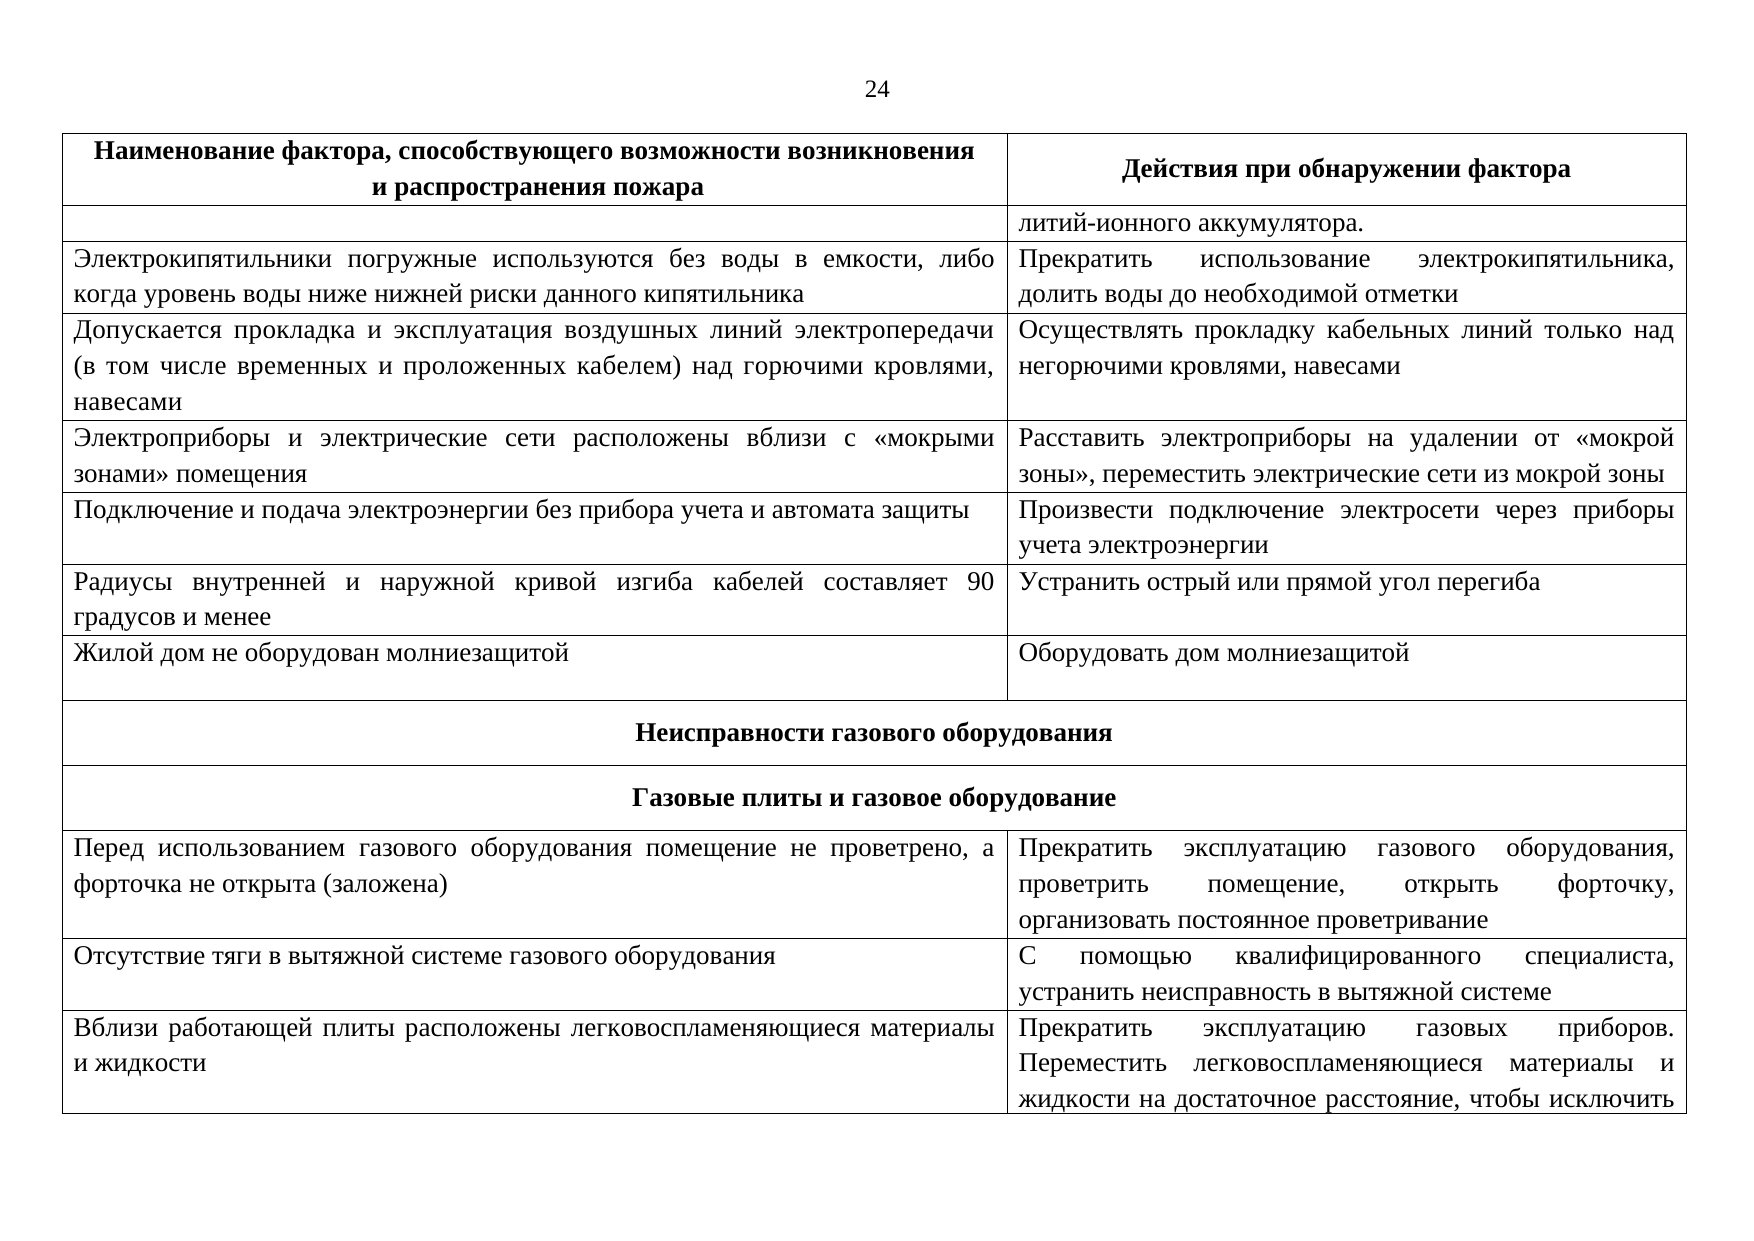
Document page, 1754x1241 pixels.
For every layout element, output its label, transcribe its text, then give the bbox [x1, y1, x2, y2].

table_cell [1008, 206, 1686, 241]
table_cell С помощью квалифицированного специалиста, устранить неисправность в вытяжной системе [1008, 939, 1686, 1009]
table_header Наименование фактора, способствующего возможности возникновения и распространения пожара [63, 134, 1007, 205]
table_cell Электрокипятильники погружные используются без воды в емкости, либо когда уровень воды ниже нижней риски данного кипятильника [63, 242, 1007, 312]
table_cell Газовые плиты и газовое оборудование [63, 766, 1686, 830]
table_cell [63, 1011, 1007, 1113]
table_cell Прекратить эксплуатацию газового оборудования, проветрить помещение, открыть форточку, организовать постоянное проветривание [1008, 831, 1686, 938]
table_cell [63, 206, 1007, 241]
table_cell Устранить острый или прямой угол перегиба [1008, 565, 1686, 635]
table_cell Перед использованием газового оборудования помещение не проветрено, а форточка не открыта (заложена) [63, 831, 1007, 938]
table_cell Допускается прокладка и эксплуатация воздушных линий электропередачи (в том числе временных и проложенных кабелем) над горючими кровлями, навесами [63, 314, 1007, 420]
table_cell Осуществлять прокладку кабельных линий только над негорючими кровлями, навесами [1008, 314, 1686, 420]
table_cell Расставить электроприборы на удалении от «мокрой зоны», переместить электрические сети из мокрой зоны [1008, 421, 1686, 492]
table_cell Электроприборы и электрические сети расположены вблизи с «мокрыми зонами» помещения [63, 421, 1007, 492]
table_cell Подключение и подача электроэнергии без прибора учета и автомата защиты [63, 493, 1007, 563]
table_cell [1008, 1011, 1686, 1113]
table_cell Отсутствие тяги в вытяжной системе газового оборудования [63, 939, 1007, 1009]
table_cell Неисправности газового оборудования [63, 701, 1686, 765]
table_cell Оборудовать дом молниезащитой [1008, 636, 1686, 700]
table_header Действия при обнаружении фактора [1008, 134, 1686, 205]
table_cell Радиусы внутренней и наружной кривой изгиба кабелей составляет 90 градусов и менее [63, 565, 1007, 635]
table_cell Прекратить использование электрокипятильника, долить воды до необходимой отметки [1008, 242, 1686, 312]
table_cell Жилой дом не оборудован молниезащитой [63, 636, 1007, 700]
table_cell Произвести подключение электросети через приборы учета электроэнергии [1008, 493, 1686, 563]
